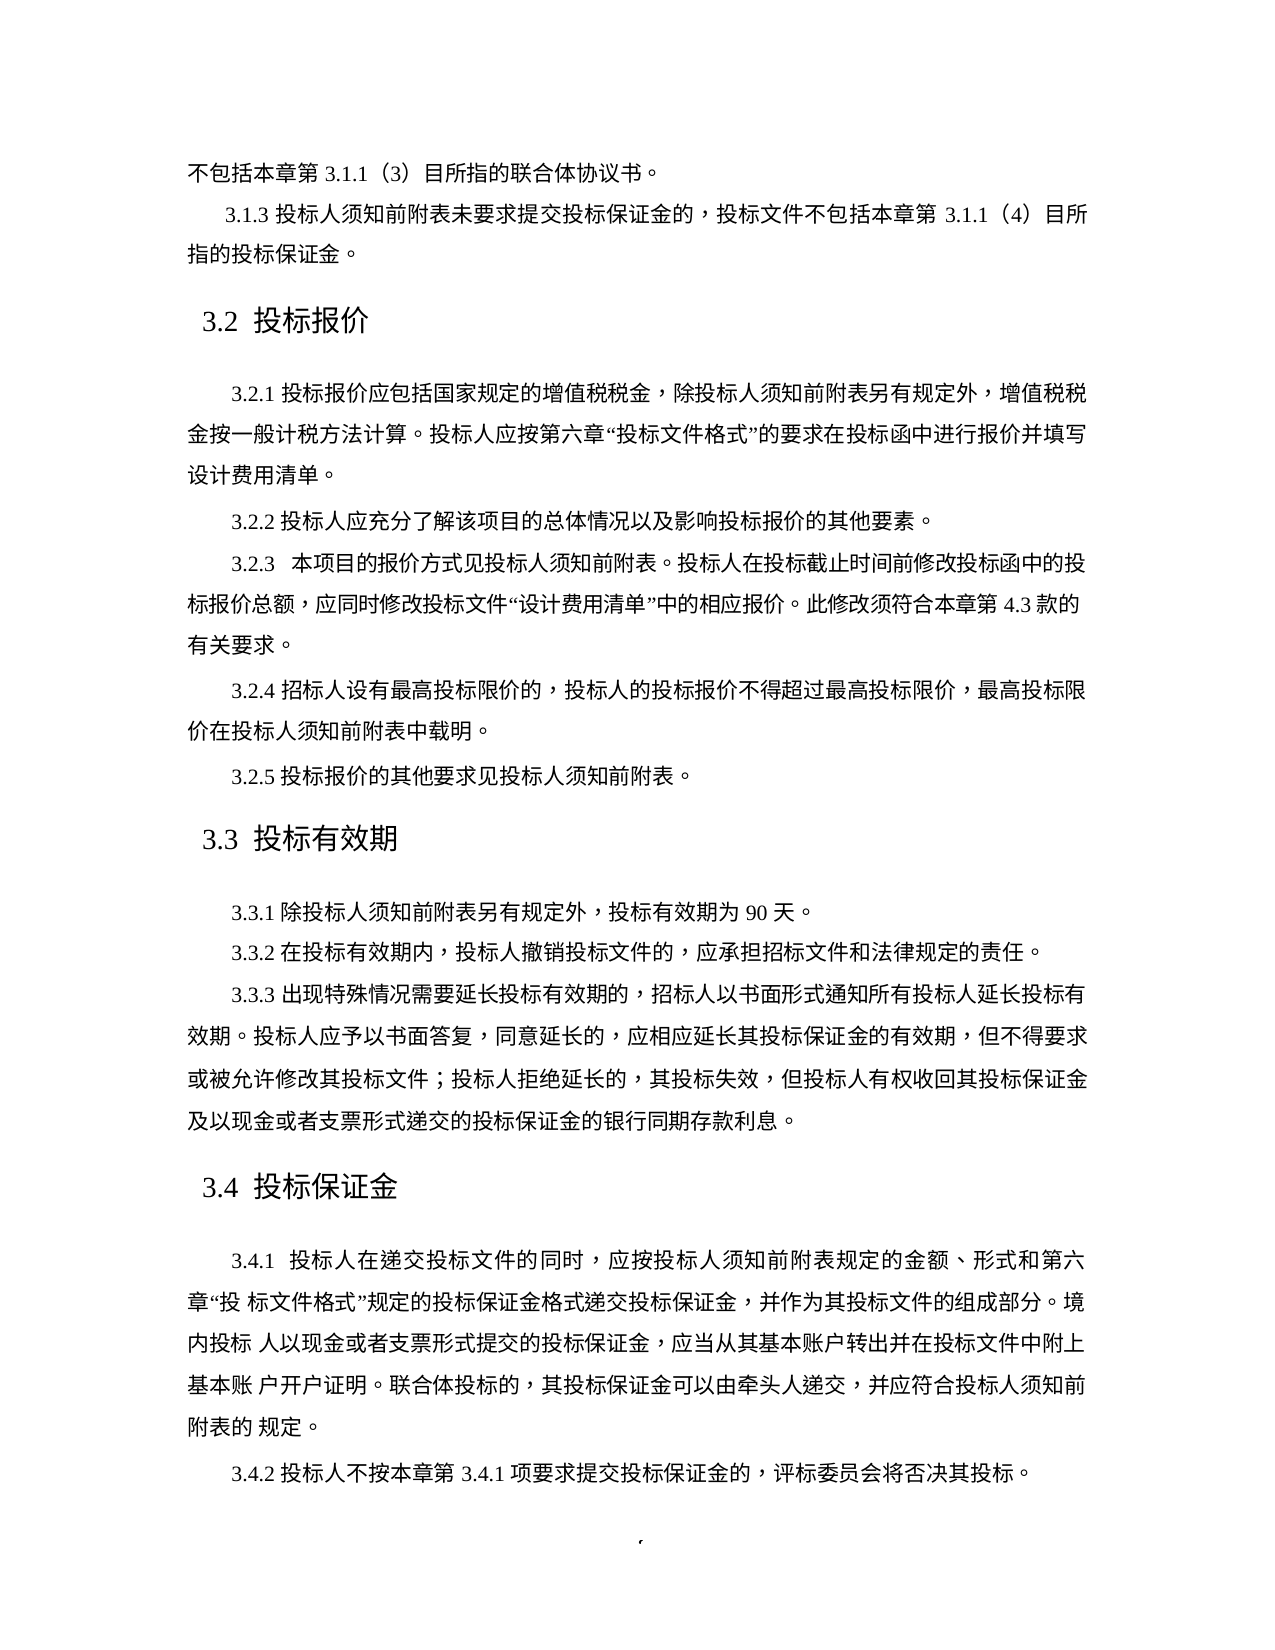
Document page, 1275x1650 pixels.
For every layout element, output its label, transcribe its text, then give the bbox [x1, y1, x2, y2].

text 3.3.1 除投标人须知前附表另有规定外，投标有效期为 90 天。 [231, 896, 1089, 926]
subtitle 3.2 投标报价 [202, 300, 1089, 340]
text 3.4.1 投标人在递交投标文件的同时，应按投标人须知前附表规定的金额、形式和第六章“投 标文件格式”规定的投标保证金格式递交投标保证金，并作为其投标文件的组成部分。境内投标 人以现金或者支票形式提交的投标保证金，应当从其基本账户转出并在投标文件中附上基本账 户开户证明。联合体投标的，其投标保证金可以由牵头人递交，并应符合投标人须知前附表的 规定。 [187, 1245, 1088, 1442]
text 不包括本章第 3.1.1（3）目所指的联合体协议书。 [187, 158, 1089, 187]
text 3.2.4 招标人设有最高投标限价的，投标人的投标报价不得超过最高投标限价，最高投标限 价在投标人须知前附表中载明。 [187, 675, 1088, 746]
text 3.3.2 在投标有效期内，投标人撤销投标文件的，应承担招标文件和法律规定的责任。 [231, 937, 1089, 967]
text 3.2.3 本项目的报价方式见投标人须知前附表。投标人在投标截止时间前修改投标函中的投 [231, 548, 1100, 577]
text 标报价总额，应同时修改投标文件“设计费用清单”中的相应报价。此修改须符合本章第 4.3 款的 有关要求。 [187, 588, 1089, 659]
text 3.2.2 投标人应充分了解该项目的总体情况以及影响投标报价的其他要素。 [231, 506, 1089, 536]
text 3.4.2 投标人不按本章第 3.4.1 项要求提交投标保证金的，评标委员会将否决其投标。 [231, 1458, 1089, 1487]
text 3.1.3 投标人须知前附表未要求提交投标保证金的，投标文件不包括本章第 3.1.1（4）目所 指的投标保证金。 [187, 199, 1088, 269]
text 3.2.5 投标报价的其他要求见投标人须知前附表。 [231, 761, 1089, 791]
text 3.3.3 出现特殊情况需要延长投标有效期的，招标人以书面形式通知所有投标人延长投标有 效期。投标人应予以书面答复，同意延长的，应相应延长其投标保证金的有效期，但不得要求 或被允许修改其投标文件；投标人拒绝延长的，其投标失效，但投标人有权收回其投标保证金 及以现金或者支票形式递交的投标保证金的银行同期存款利息。 [187, 979, 1088, 1136]
subtitle 3.4 投标保证金 [202, 1167, 1089, 1206]
subtitle 3.3 投标有效期 [202, 818, 1089, 858]
text 3.2.1 投标报价应包括国家规定的增值税税金，除投标人须知前附表另有规定外，增值税税 金按一般计税方法计算。投标人应按第六章“投标文件格式”的要求在投标函中进行报价并填写 设计费用清单。 [187, 378, 1088, 490]
